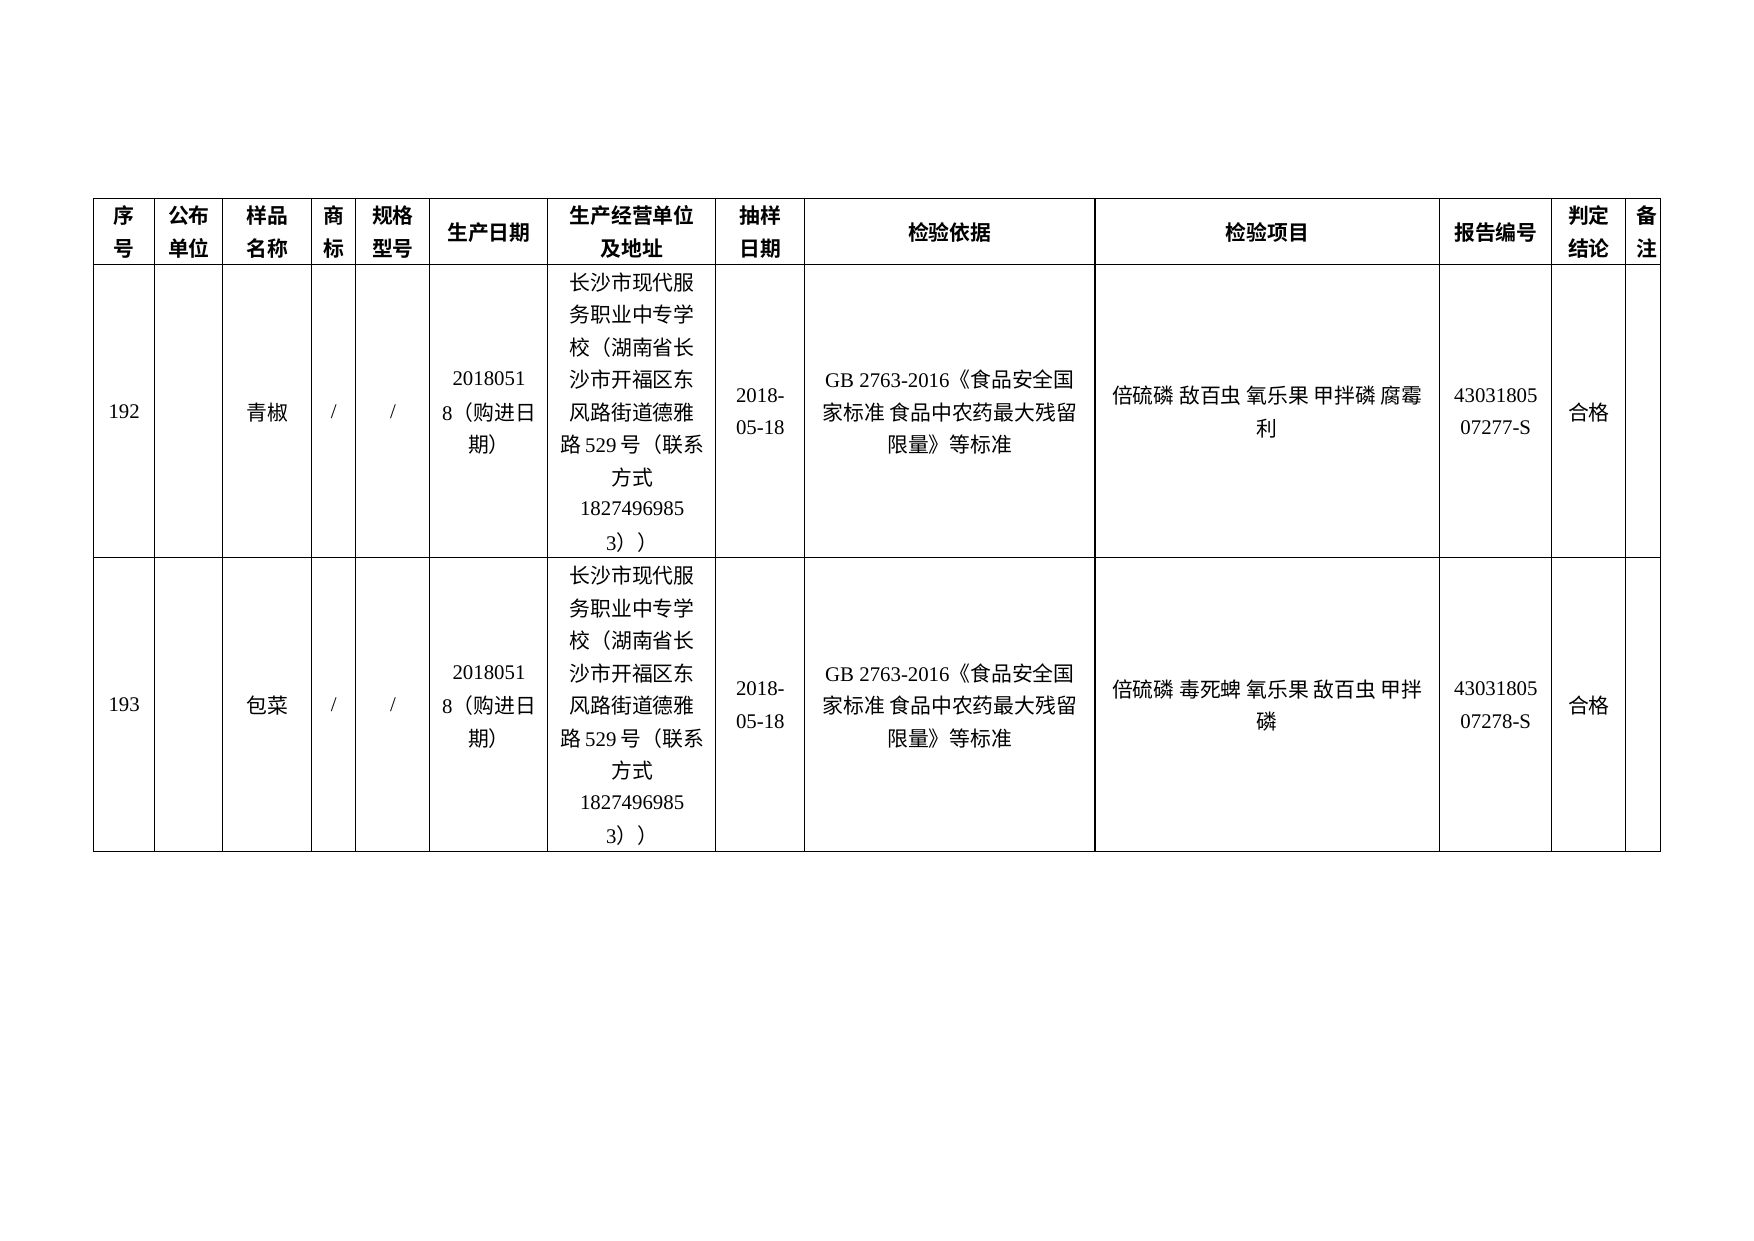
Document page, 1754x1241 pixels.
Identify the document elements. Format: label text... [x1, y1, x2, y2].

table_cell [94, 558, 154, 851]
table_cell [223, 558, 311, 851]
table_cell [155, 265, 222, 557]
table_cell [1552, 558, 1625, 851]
table_header 公布 单位 [155, 199, 222, 264]
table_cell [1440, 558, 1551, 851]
table_header 生产经营单位及地址 [548, 199, 715, 264]
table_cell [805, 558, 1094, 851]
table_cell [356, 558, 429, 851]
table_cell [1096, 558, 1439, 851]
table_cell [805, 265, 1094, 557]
table_header 样品 名称 [223, 199, 311, 264]
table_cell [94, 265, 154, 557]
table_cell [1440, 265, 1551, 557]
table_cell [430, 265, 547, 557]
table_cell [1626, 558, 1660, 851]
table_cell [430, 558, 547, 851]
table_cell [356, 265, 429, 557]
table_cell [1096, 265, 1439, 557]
table_header 检验依据 [805, 199, 1094, 264]
table_header 生产日期 [430, 199, 547, 264]
table_header 规格型号 [356, 199, 429, 264]
table_header 备注 [1626, 199, 1660, 264]
table_header 判定 结论 [1552, 199, 1625, 264]
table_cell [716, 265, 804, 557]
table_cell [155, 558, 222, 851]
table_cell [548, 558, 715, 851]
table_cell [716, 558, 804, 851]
table_header 抽样 日期 [716, 199, 804, 264]
table_header 商标 [312, 199, 355, 264]
table_header 报告编号 [1440, 199, 1551, 264]
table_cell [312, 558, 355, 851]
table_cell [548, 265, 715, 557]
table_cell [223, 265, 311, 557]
table_header 序 号 [94, 199, 154, 264]
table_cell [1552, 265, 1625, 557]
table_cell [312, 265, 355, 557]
table_header 检验项目 [1096, 199, 1439, 264]
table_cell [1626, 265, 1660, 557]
